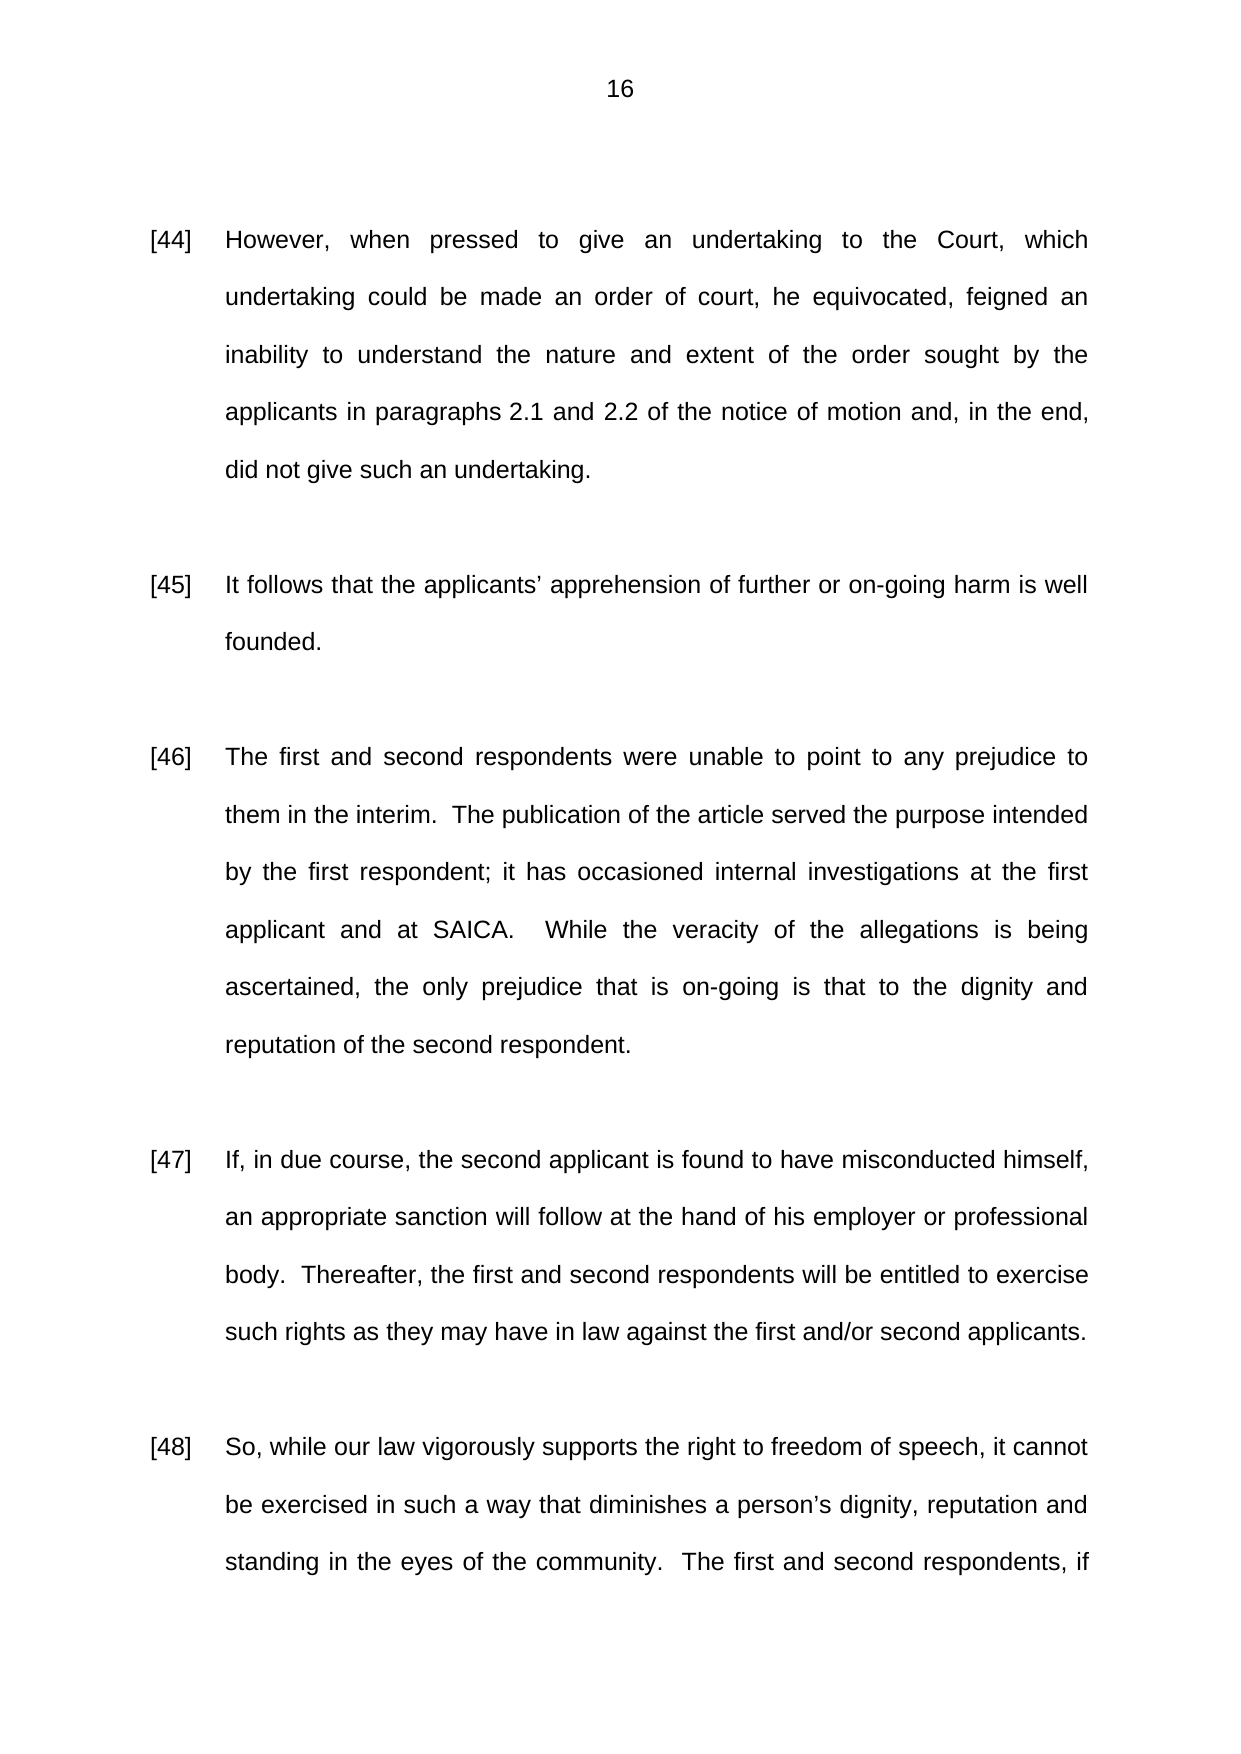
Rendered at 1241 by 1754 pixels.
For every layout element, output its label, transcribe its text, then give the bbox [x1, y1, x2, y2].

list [150, 1432, 1090, 1576]
list [45] It follows that the applicants’ apprehension of further or on-going harm is well founded. [150, 570, 1090, 656]
list [44] However, when pressed to give an undertaking to the Court, which undertaking could be made an order of court, he equivocated, feigned an inability to understand the nature and extent of the order sought by the applicants in paragraphs 2.1 and 2.2 of the notice of motion and, in the end, did not give such an undertaking. [150, 225, 1090, 484]
list [47] If, in due course, the second applicant is found to have misconducted himself, an appropriate sanction will follow at the hand of his employer or professional body. Thereafter, the first and second respondents will be entitled to exercise such rights as they may have in law against the first and/or second applicants. [150, 1145, 1090, 1346]
list [46] The first and second respondents were unable to point to any prejudice to them in the interim. The publication of the article served the purpose intended by the first respondent; it has occasioned internal investigations at the first applicant and at SAICA. While the veracity of the allegations is being ascertained, the only prejudice that is on-going is that to the dignity and reputation of the second respondent. [150, 742, 1090, 1059]
